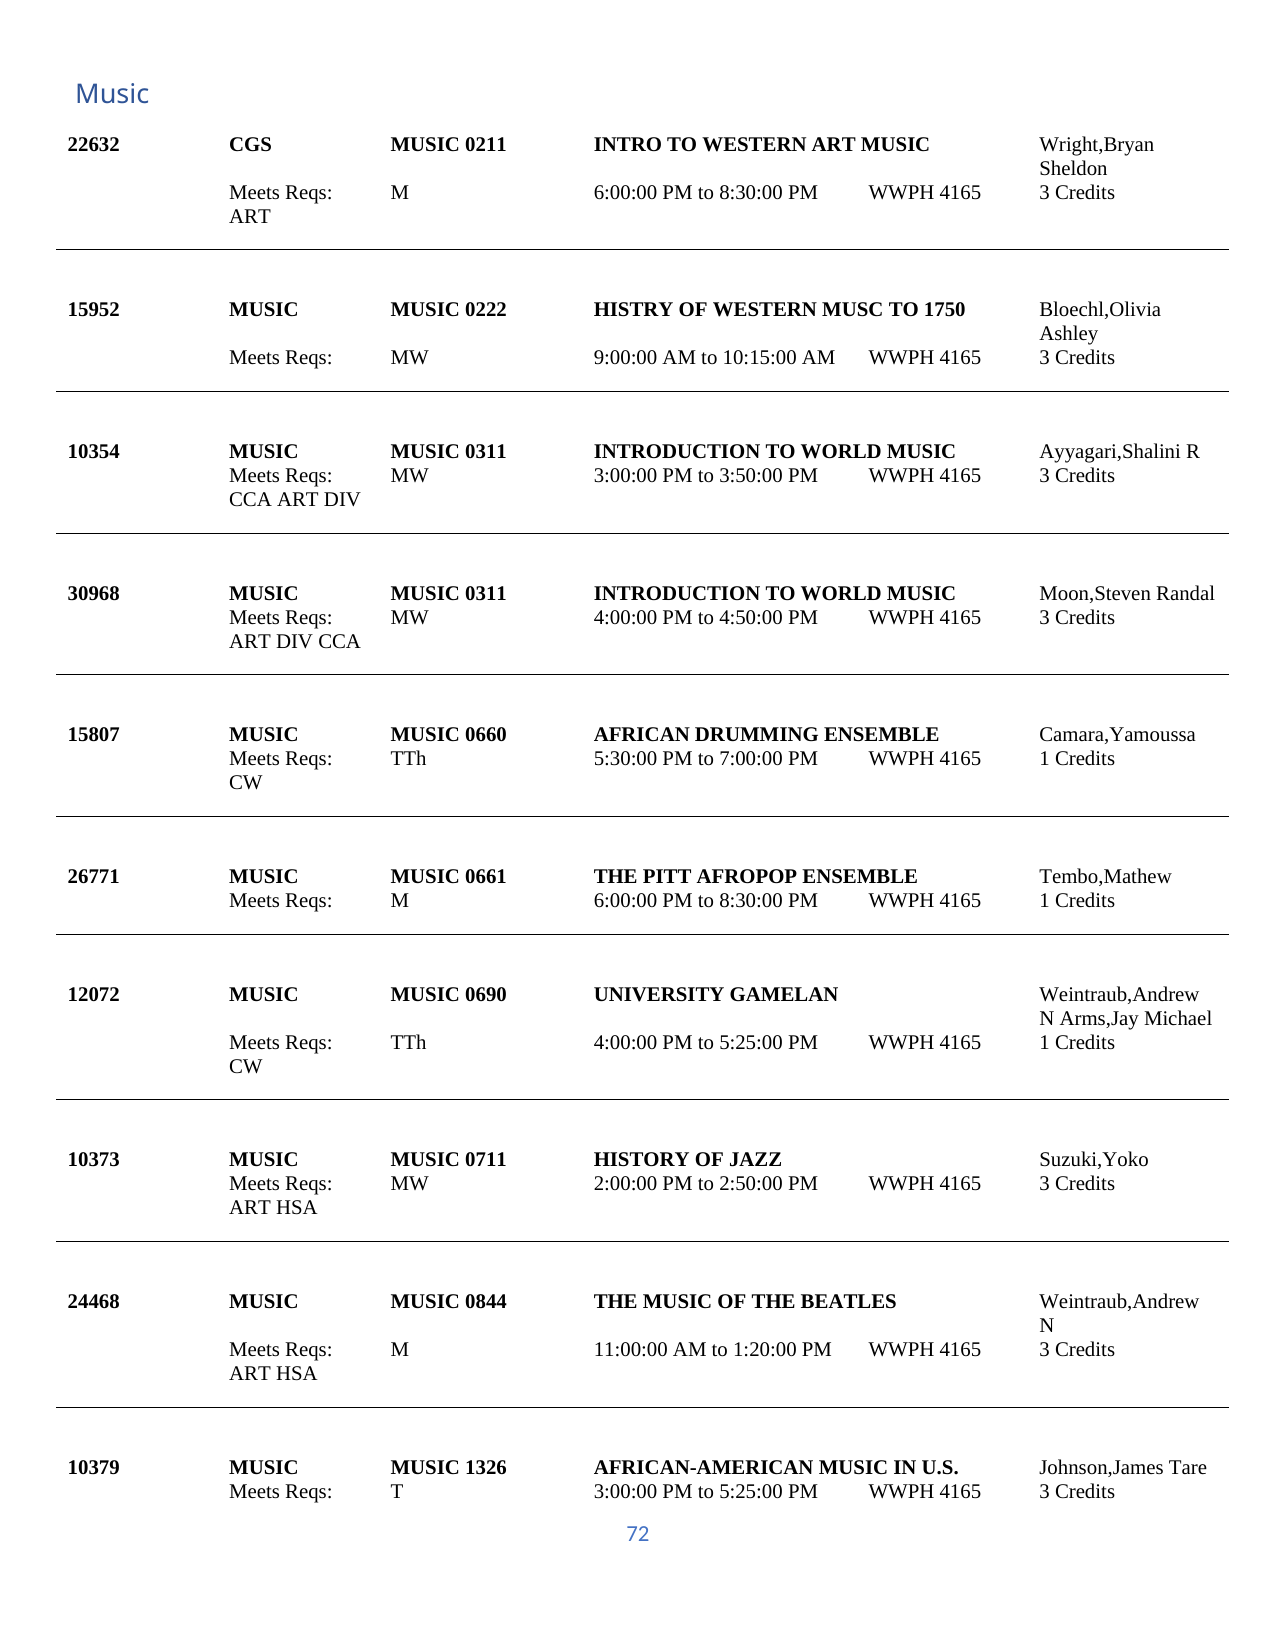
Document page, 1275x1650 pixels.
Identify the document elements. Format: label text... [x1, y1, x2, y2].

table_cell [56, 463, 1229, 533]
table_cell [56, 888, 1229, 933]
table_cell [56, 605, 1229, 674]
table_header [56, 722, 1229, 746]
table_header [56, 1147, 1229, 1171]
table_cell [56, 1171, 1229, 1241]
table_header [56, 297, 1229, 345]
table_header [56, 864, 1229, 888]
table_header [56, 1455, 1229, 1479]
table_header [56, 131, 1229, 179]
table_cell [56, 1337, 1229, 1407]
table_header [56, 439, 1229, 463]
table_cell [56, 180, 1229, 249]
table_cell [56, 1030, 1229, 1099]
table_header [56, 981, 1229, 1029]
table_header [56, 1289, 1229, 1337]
text Music [75, 75, 1200, 112]
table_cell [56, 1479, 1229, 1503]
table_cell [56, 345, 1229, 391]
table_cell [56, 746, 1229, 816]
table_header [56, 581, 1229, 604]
